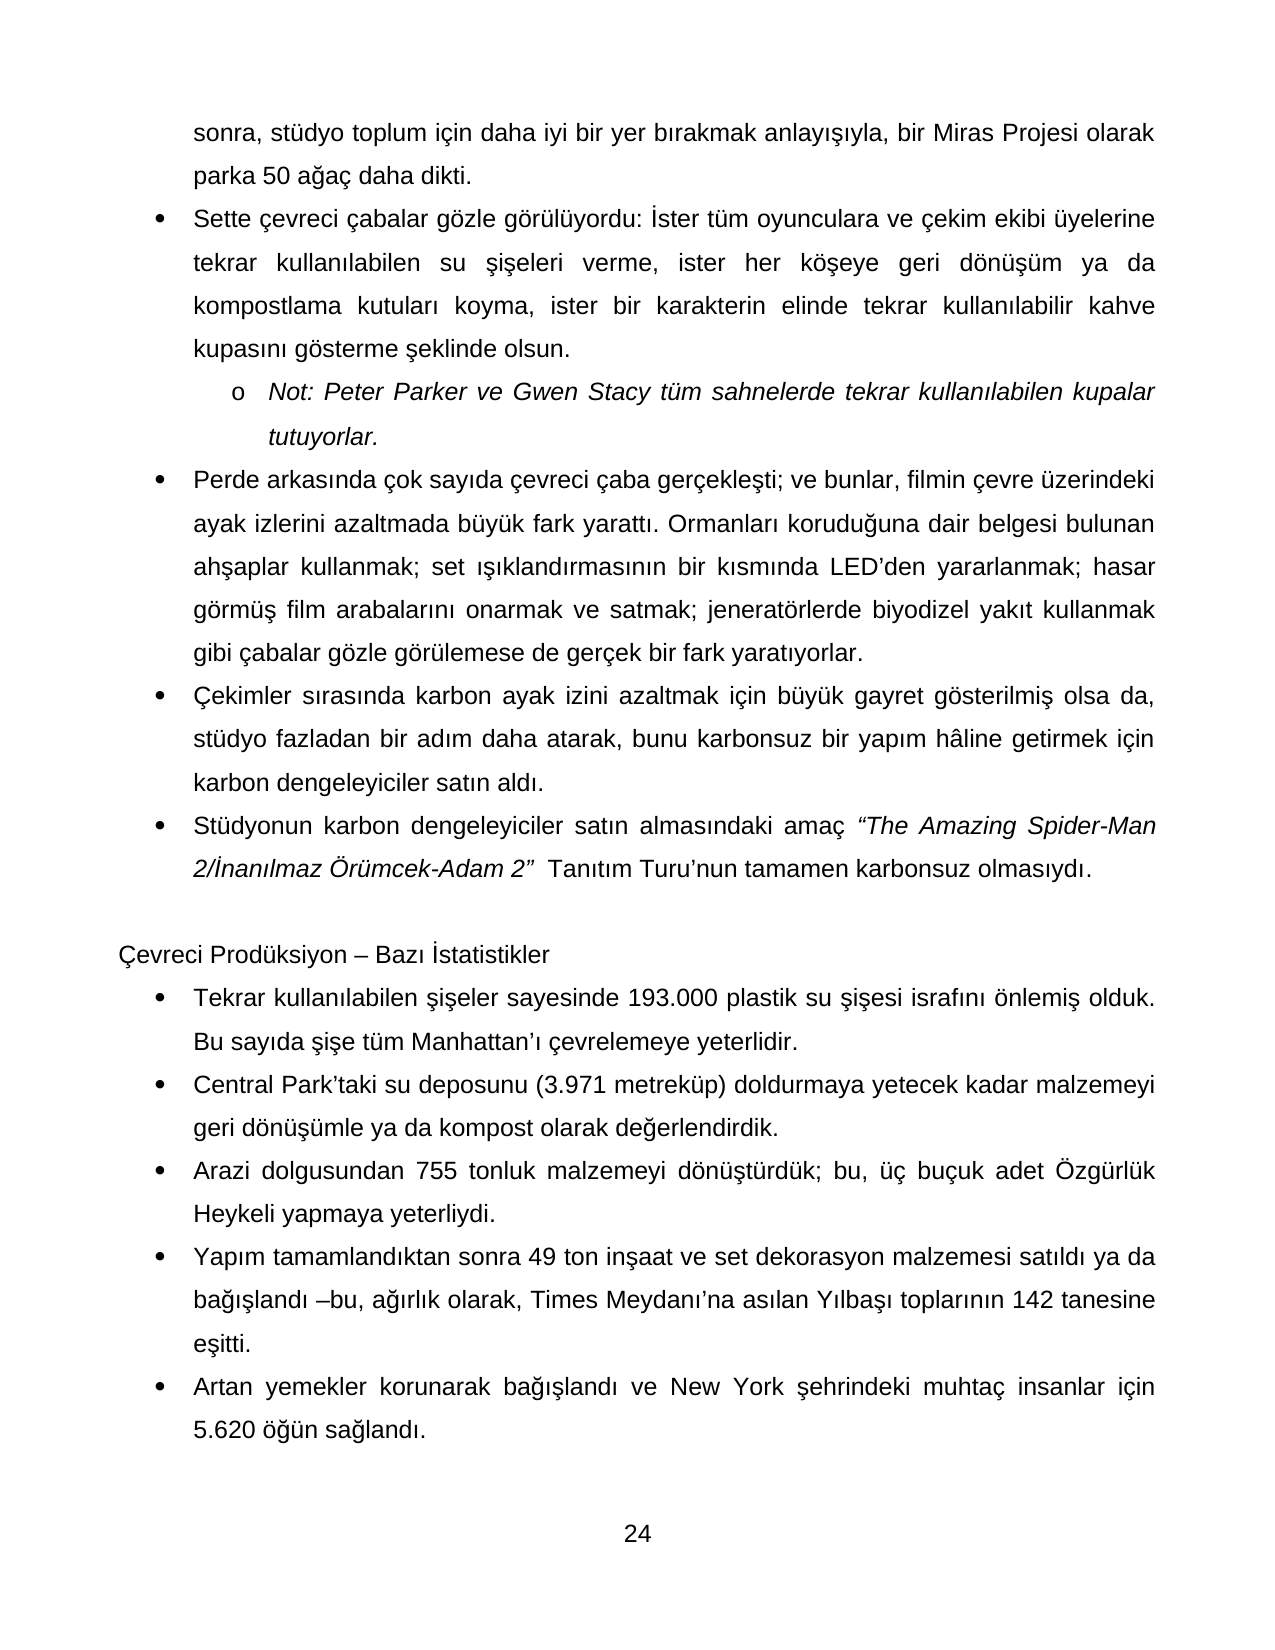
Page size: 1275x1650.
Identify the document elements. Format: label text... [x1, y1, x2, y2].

list Yapım tamamlandıktan sonra 49 ton inşaat ve set dekorasyon malzemesi satıldı ya da bağışlandı –bu, ağırlık olarak, Times Meydanı’na asılan Yılbaşı toplarının 142 tanesine eşitti. [156, 1242, 1157, 1357]
list Stüdyonun karbon dengeleyiciler satın almasındaki amaç “The Amazing Spider-Man 2/İnanılmaz Örümcek-Adam 2” Tanıtım Turu’nun tamamen karbonsuz olmasıydı. [156, 811, 1157, 883]
list Not: Peter Parker ve Gwen Stacy tüm sahnelerde tekrar kullanılabilen kupalar tutuyorlar. [231, 377, 1157, 451]
list Sette çevreci çabalar gözle görülüyordu: İster tüm oyunculara ve çekim ekibi üyelerine tekrar kullanılabilen su şişeleri verme, ister her köşeye geri dönüşüm ya da kompostlama kutuları koyma, ister bir karakterin elinde tekrar kullanılabilir kahve kupasını gösterme şeklinde olsun. [156, 204, 1157, 363]
list Perde arkasında çok sayıda çevreci çaba gerçekleşti; ve bunlar, filmin çevre üzerindeki ayak izlerini azaltmada büyük fark yarattı. Ormanları koruduğuna dair belgesi bulunan ahşaplar kullanmak; set ışıklandırmasının bir kısmında LED’den yararlanmak; hasar görmüş film arabalarını onarmak ve satmak; jeneratörlerde biyodizel yakıt kullanmak gibi çabalar gözle görülemese de gerçek bir fark yaratıyorlar. [156, 465, 1157, 667]
list Central Park’taki su deposunu (3.971 metreküp) doldurmaya yetecek kadar malzemeyi geri dönüşümle ya da kompost olarak değerlendirdik. [156, 1069, 1157, 1142]
list Tekrar kullanılabilen şişeler sayesinde 193.000 plastik su şişesi israfını önlemiş olduk. Bu sayıda şişe tüm Manhattan’ı çevrelemeye yeterlidir. [156, 983, 1157, 1055]
list Artan yemekler korunarak bağışlandı ve New York şehrindeki muhtaç insanlar için 5.620 öğün sağlandı. [156, 1372, 1157, 1444]
list Çekimler sırasında karbon ayak izini azaltmak için büyük gayret gösterilmiş olsa da, stüdyo fazladan bir adım daha atarak, bunu karbonsuz bir yapım hâline getirmek için karbon dengeleyiciler satın aldı. [156, 681, 1157, 796]
list Arazi dolgusundan 755 tonluk malzemeyi dönüştürdük; bu, üç buçuk adet Özgürlük Heykeli yapmaya yeterliydi. [156, 1156, 1157, 1228]
text Çevreci Prodüksiyon – Bazı İstatistikler [118, 940, 1157, 969]
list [156, 118, 1157, 190]
